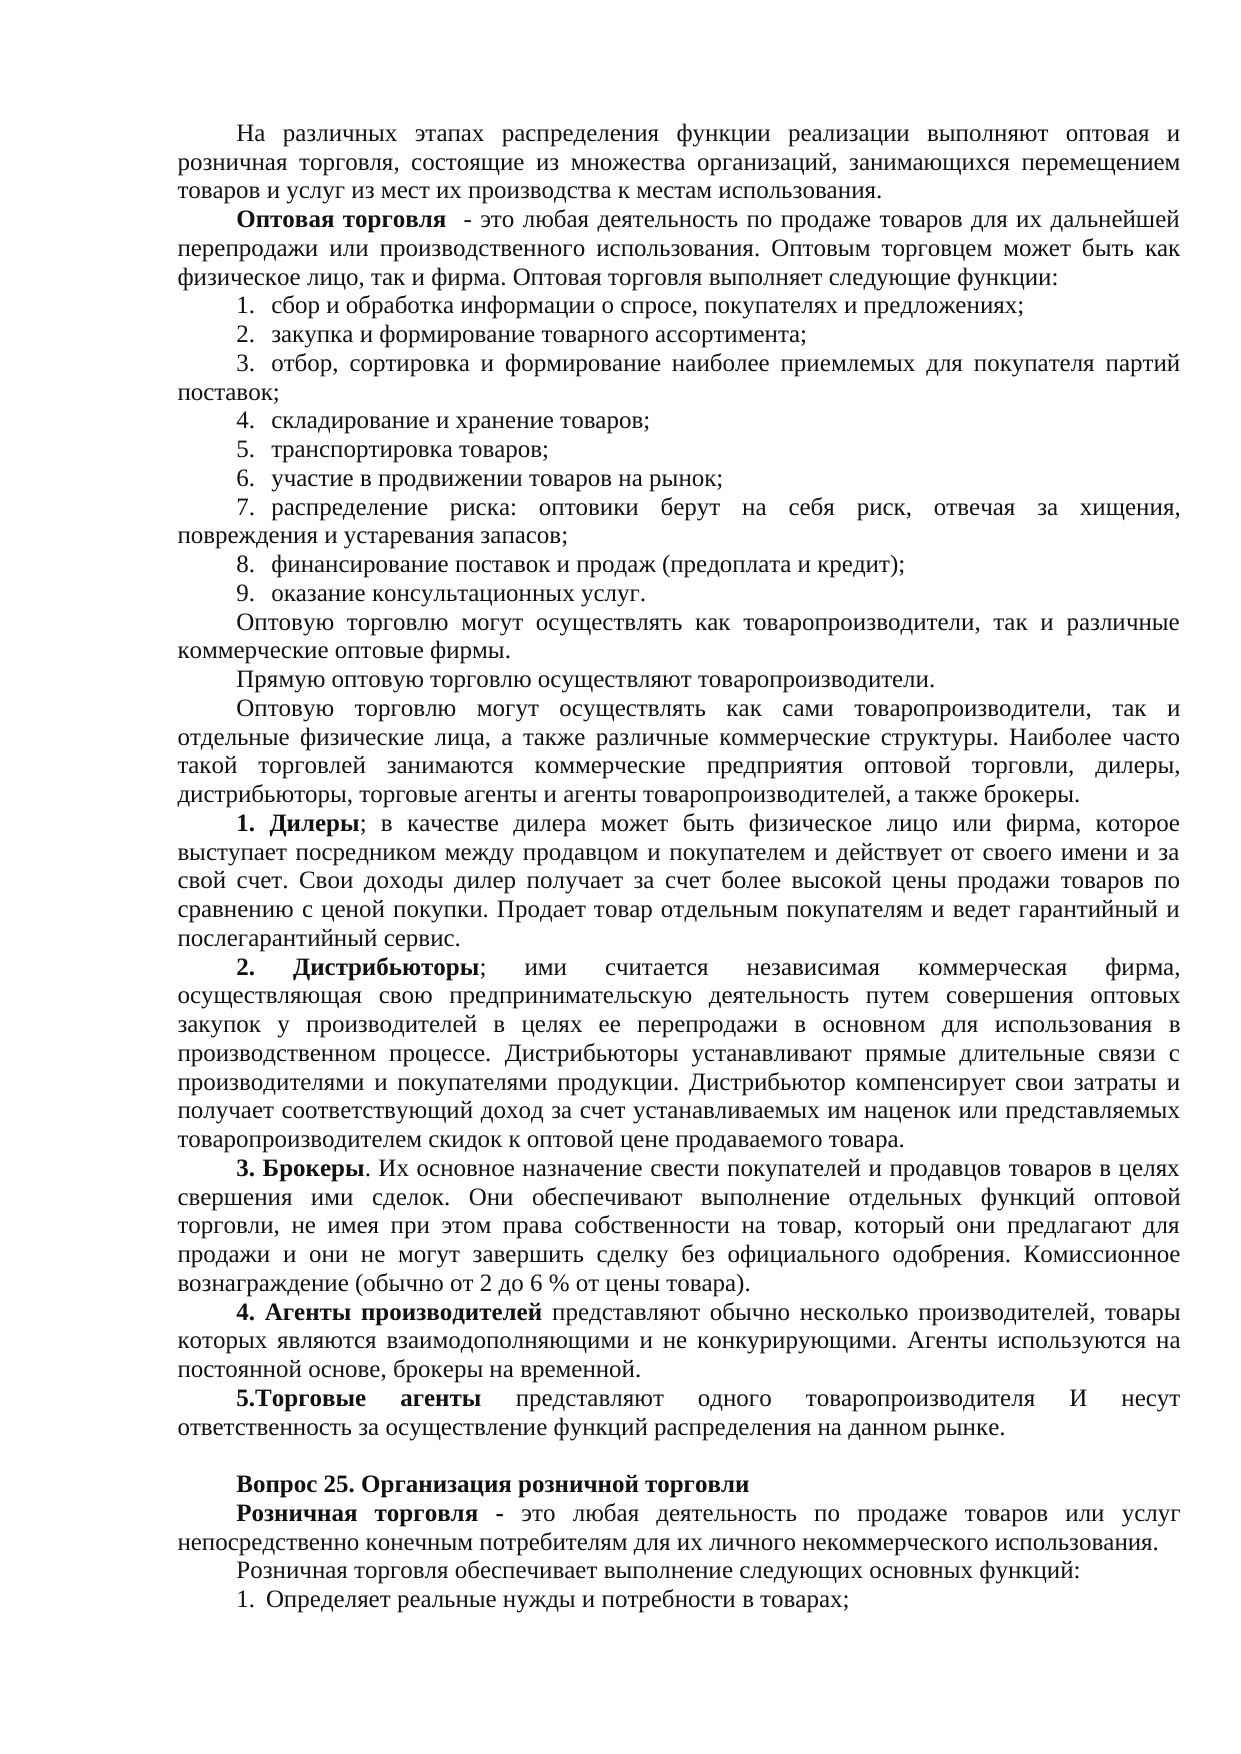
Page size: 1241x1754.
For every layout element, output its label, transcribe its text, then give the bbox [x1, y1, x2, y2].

text Прямую оптовую торговлю осуществляют товаропроизводители. [177, 664, 1181, 693]
text 4. Агенты производителей представляют обычно несколько производителей, товары которых являются взаимодополняющими и не конкурирующими. Агенты используются на постоянной основе, брокеры на временной. [177, 1297, 1181, 1383]
text На различных этапах распределения функции реализации выполняют оптовая и розничная торговля, состоящие из множества организаций, занимающихся перемещением товаров и услуг из мест их производства к местам использования. [177, 118, 1181, 204]
text Оптовая торговля - это любая деятельность по продаже товаров для их дальнейшей перепродажи или производственного использования. Оптовым торговцем может быть как физическое лицо, так и фирма. Оптовая торговля выполняет следующие функции: [177, 204, 1181, 291]
text 3. Брокеры. Их основное назначение свести покупателей и продавцов товаров в целях свершения ими сделок. Они обеспечивают выполнение отдельных функций оптовой торговли, не имея при этом права собственности на товар, который они предлагают для продажи и они не могут завершить сделку без официального одобрения. Комиссионное вознаграждение (обычно от 2 до 6 % от цены товара). [177, 1153, 1181, 1297]
list закупка и формирование товарного ассортимента; [177, 319, 1181, 348]
text Вопрос 25. Организация розничной торговли [177, 1469, 1181, 1498]
list транспортировка товаров; [177, 434, 1181, 463]
list отбор, сортировка и формирование наиболее приемлемых для покупателя партий поставок; [177, 348, 1181, 406]
list Определяет реальные нужды и потребности в товарах; [177, 1584, 1181, 1613]
text Розничная торговля - это любая деятельность по продаже товаров или услуг непосредственно конечным потребителям для их личного некоммерческого использования. [177, 1498, 1181, 1556]
list распределение риска: оптовики берут на себя риск, отвечая за хищения, повреждения и устаревания запасов; [177, 492, 1181, 549]
text 2. Дистрибьюторы; ими считается независимая коммерческая фирма, осуществляющая свою предпринимательскую деятельность путем совершения оптовых закупок у производителей в целях ее перепродажи в основном для использования в производственном процессе. Дистрибьюторы устанавливают прямые длительные связи с производителями и покупателями продукции. Дистрибьютор компенсирует свои затраты и получает соответствующий доход за счет устанавливаемых им наценок или представляемых товаропроизводителем скидок к оптовой цене продаваемого товара. [177, 952, 1181, 1153]
list сбор и обработка информации о спросе, покупателях и предложениях; [177, 291, 1181, 319]
list участие в продвижении товаров на рынок; [177, 463, 1181, 492]
list оказание консультационных услуг. [177, 578, 1181, 607]
text 1. Дилеры; в качестве дилера может быть физическое лицо или фирма, которое выступает посредником между продавцом и покупателем и действует от своего имени и за свой счет. Свои доходы дилер получает за счет более высокой цены продажи товаров по сравнению с ценой покупки. Продает товар отдельным покупателям и ведет гарантийный и послегарантийный сервис. [177, 808, 1181, 952]
text Оптовую торговлю могут осуществлять как сами товаропроизводители, так и отдельные физические лица, а также различные коммерческие структуры. Наиболее часто такой торговлей занимаются коммерческие предприятия оптовой торговли, дилеры, дистрибьюторы, торговые агенты и агенты товаропроизводителей, а также брокеры. [177, 693, 1181, 808]
text Оптовую торговлю могут осуществлять как товаропроизводители, так и различные коммерческие оптовые фирмы. [177, 607, 1181, 664]
list складирование и хранение товаров; [177, 406, 1181, 434]
list финансирование поставок и продаж (предоплата и кредит); [177, 549, 1181, 578]
text Розничная торговля обеспечивает выполнение следующих основных функций: [177, 1556, 1181, 1584]
text 5.Торговые агенты представляют одного товаропроизводителя И несут ответственность за осуществление функций распределения на данном рынке. [177, 1383, 1181, 1441]
